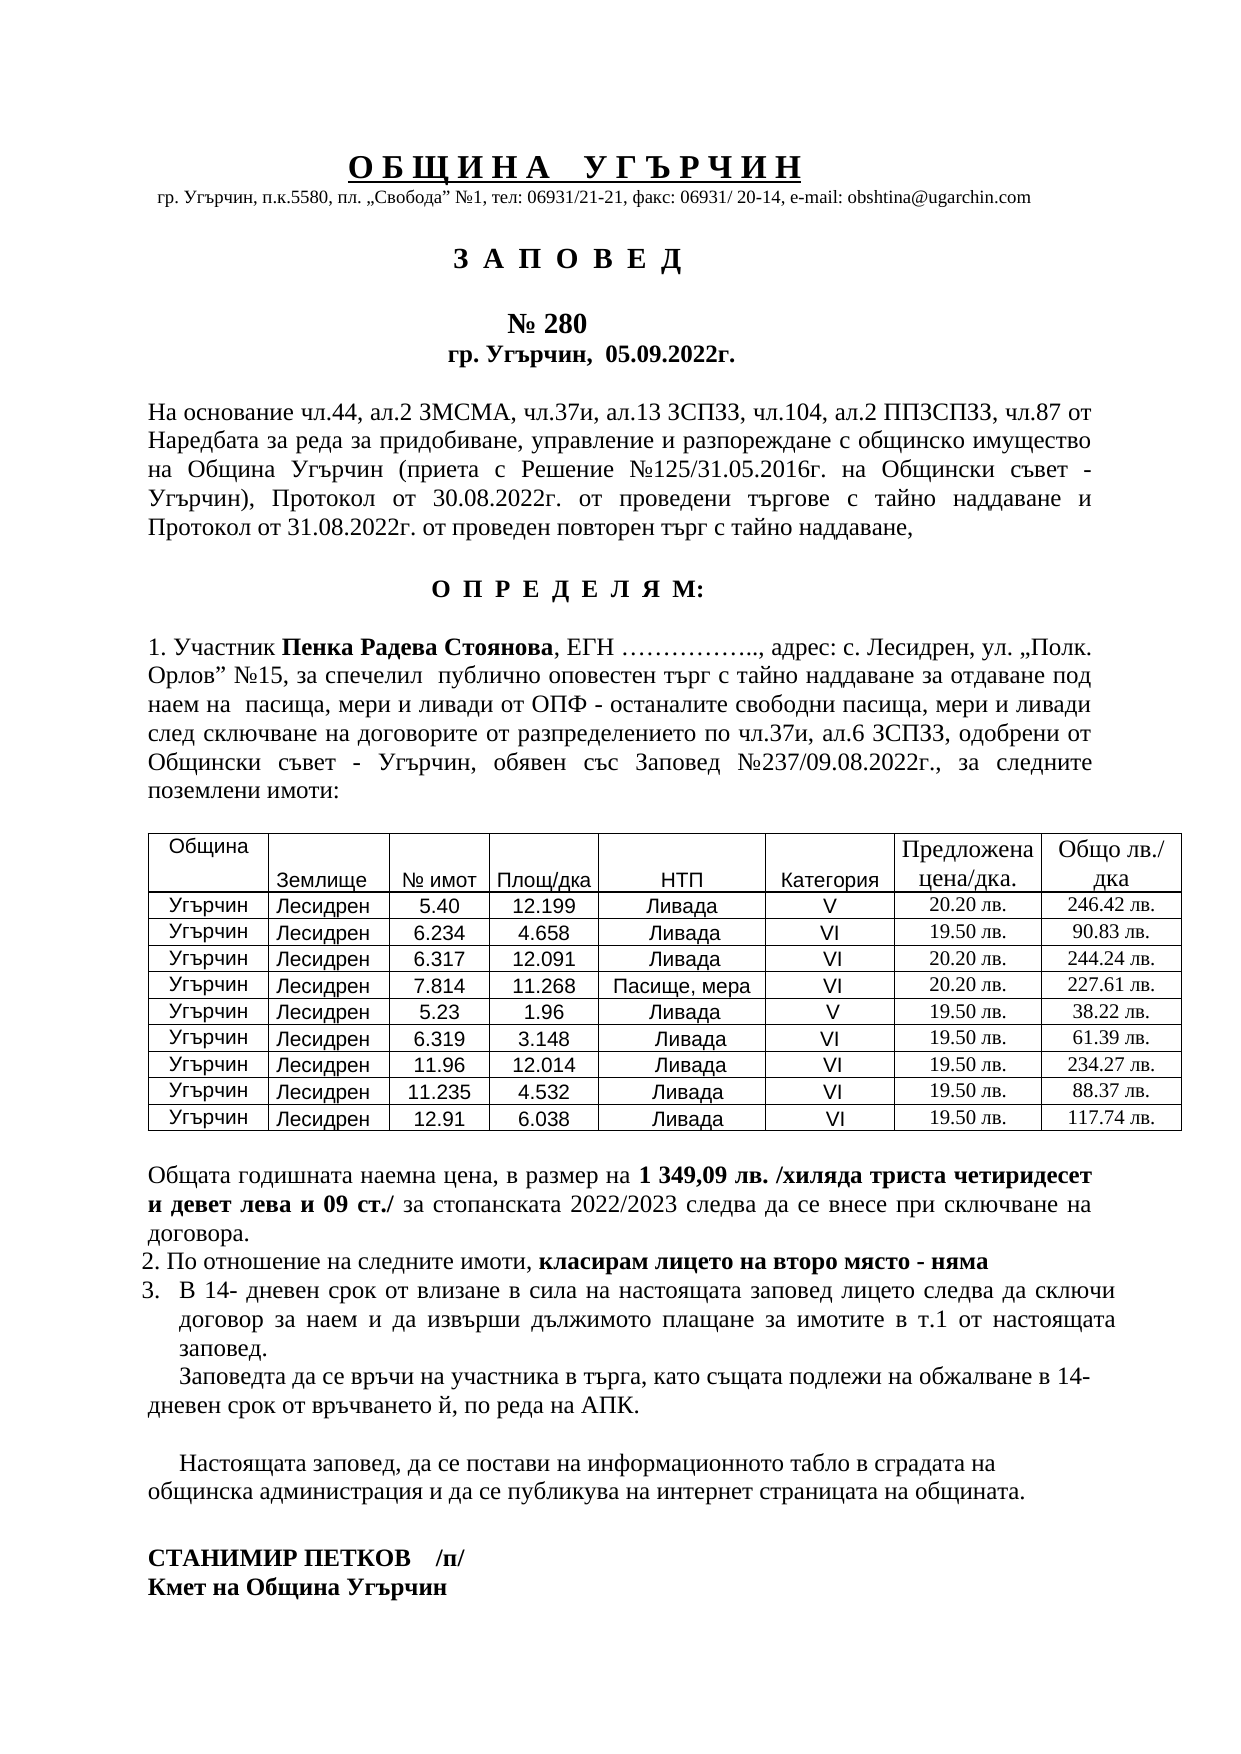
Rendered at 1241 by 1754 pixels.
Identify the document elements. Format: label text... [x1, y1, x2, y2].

table_cell 6.234 [390, 919, 489, 944]
table_cell 3.148 [490, 1025, 598, 1051]
text гр. Угърчин, 05.09.2022г. [148, 339, 1205, 368]
table_cell VI [766, 1078, 894, 1104]
table_cell Ливада [599, 919, 765, 944]
text 2. По отношение на следните имоти, класирам лицето на второ място - няма [141, 1246, 1104, 1275]
table_cell 19.50 лв. [895, 1078, 1041, 1104]
table_cell 6.317 [390, 946, 489, 971]
table_cell Угърчин [149, 1105, 268, 1130]
table_cell V [766, 893, 894, 918]
table_cell VI [766, 1025, 894, 1051]
table_cell 244.24 лв. [1042, 946, 1181, 971]
table_cell 12.091 [490, 946, 598, 971]
table_cell 19.50 лв. [895, 1052, 1041, 1077]
table_cell 117.74 лв. [1042, 1105, 1181, 1130]
table_cell Лесидрен [269, 946, 389, 971]
table_header № имот [390, 834, 489, 891]
table_cell 4.658 [490, 919, 598, 944]
table_cell Пасище, мера [599, 972, 765, 998]
table_cell VI [766, 946, 894, 971]
text СТАНИМИР ПЕТКОВ /п/ [148, 1543, 1126, 1572]
text Общата годишната наемна цена, в размер на 1 349,09 лв. /хиляда триста четиридесет и девет лева и 09 ст./ за стопанската 2022/2023 следва да се внесе при сключване на договора. [148, 1160, 1093, 1246]
table_cell 234.27 лв. [1042, 1052, 1181, 1077]
table_header Категория [766, 834, 894, 891]
table_cell 19.50 лв. [895, 1105, 1041, 1130]
table_cell 61.39 лв. [1042, 1025, 1181, 1051]
table_cell 19.50 лв. [895, 1025, 1041, 1051]
table_cell Ливада [599, 893, 765, 918]
table_cell 20.20 лв. [895, 972, 1041, 998]
table_header Община [149, 834, 268, 891]
text На основание чл.44, ал.2 ЗМСМА, чл.37и, ал.13 ЗСПЗЗ, чл.104, ал.2 ППЗСПЗЗ, чл.87 от Наредбата за реда за придобиване, управление и разпореждане с общинско имущество на Община Угърчин (приета с Решение №125/31.05.2016г. на Общински съвет - Угърчин), Протокол от 30.08.2022г. от проведени търгове с тайно наддаване и Протокол от 31.08.2022г. от проведен повторен търг с тайно наддаване, [148, 397, 1093, 541]
table_cell Лесидрен [269, 893, 389, 918]
table_header НТП [599, 834, 765, 891]
table_cell Угърчин [149, 1025, 268, 1051]
table_header Предложена цена/дка. [895, 834, 1041, 891]
table_cell 12.91 [390, 1105, 489, 1130]
text Заповедта да се връчи на участника в търга, като същата подлежи на обжалване в 14- дневен срок от връчването й, по реда на АПК. [148, 1361, 1093, 1419]
text гр. Угърчин, п.к.5580, пл. „Свобода” №1, тел: 06931/21-21, факс: 06931/ 20-14, е-mail: obshtina@ugarchin.com [148, 186, 1036, 207]
list В 14- дневен срок от влизане в сила на настоящата заповед лицето следва да сключи договор за наем и да извърши дължимото плащане за имотите в т.1 от настоящата заповед. [141, 1275, 1117, 1361]
table_cell 5.40 [390, 893, 489, 918]
table_cell VI [766, 919, 894, 944]
table_cell 20.20 лв. [895, 946, 1041, 971]
table_cell Угърчин [149, 1052, 268, 1077]
table_cell Лесидрен [269, 1025, 389, 1051]
text 1. Участник Пенка Радева Стоянова, ЕГН …………….., адрес: с. Лесидрен, ул. „Полк. Орлов” №15, за спечелил публично оповестен търг с тайно наддаване за отдаване под наем на пасища, мери и ливади от ОПФ - останалите свободни пасища, мери и ливади след сключване на договорите от разпределението по чл.37и, ал.6 ЗСПЗЗ, одобрени от Общински съвет - Угърчин, обявен със Заповед №237/09.08.2022г., за следните поземлени имоти: [148, 632, 1093, 804]
table_cell Лесидрен [269, 972, 389, 998]
table_cell Ливада [599, 1078, 765, 1104]
text З А П О В Е Д [148, 241, 1205, 274]
table_cell Угърчин [149, 972, 268, 998]
table_cell 19.50 лв. [895, 999, 1041, 1024]
table_cell Ливада [599, 946, 765, 971]
table_cell 19.50 лв. [895, 919, 1041, 944]
table_cell 12.199 [490, 893, 598, 918]
table_cell Угърчин [149, 946, 268, 971]
table_cell 6.319 [390, 1025, 489, 1051]
table_cell Ливада [599, 999, 765, 1024]
table_header Площ/дка [490, 834, 598, 891]
table_cell Лесидрен [269, 999, 389, 1024]
table_cell Угърчин [149, 919, 268, 944]
table_cell 38.22 лв. [1042, 999, 1181, 1024]
table_cell Угърчин [149, 1078, 268, 1104]
table_cell 11.268 [490, 972, 598, 998]
table_cell Ливада [599, 1025, 765, 1051]
table_cell 11.235 [390, 1078, 489, 1104]
text О Б Щ И Н А У Г Ъ Р Ч И Н [148, 148, 1205, 186]
table_cell Ливада [599, 1052, 765, 1077]
table_cell 20.20 лв. [895, 893, 1041, 918]
table_cell 1.96 [490, 999, 598, 1024]
table_cell 7.814 [390, 972, 489, 998]
table_cell 227.61 лв. [1042, 972, 1181, 998]
text № 280 [148, 306, 1205, 339]
table_header Общо лв./ дка [1042, 834, 1181, 891]
table_cell Лесидрен [269, 1052, 389, 1077]
table_cell Лесидрен [269, 1105, 389, 1130]
text Кмет на Община Угърчин [148, 1572, 1126, 1601]
table_cell VI [766, 1105, 894, 1130]
table_cell Угърчин [149, 999, 268, 1024]
table_cell VI [766, 1052, 894, 1077]
table_cell Угърчин [149, 893, 268, 918]
table_header Землище [269, 834, 389, 891]
table_cell 88.37 лв. [1042, 1078, 1181, 1104]
table_cell Ливада [599, 1105, 765, 1130]
table_cell VI [766, 972, 894, 998]
table_cell 4.532 [490, 1078, 598, 1104]
table_cell Лесидрен [269, 919, 389, 944]
table_cell 6.038 [490, 1105, 598, 1130]
table_cell Лесидрен [269, 1078, 389, 1104]
table_cell 90.83 лв. [1042, 919, 1181, 944]
table_cell 5.23 [390, 999, 489, 1024]
table_cell 246.42 лв. [1042, 893, 1181, 918]
table_cell 12.014 [490, 1052, 598, 1077]
text О П Р Е Д Е Л Я М: [110, 574, 1107, 603]
table_cell V [766, 999, 894, 1024]
table_cell 11.96 [390, 1052, 489, 1077]
text Настоящата заповед, да се постави на информационното табло в сградата на общинска администрация и да се публикува на интернет страницата на общината. [148, 1448, 1093, 1505]
